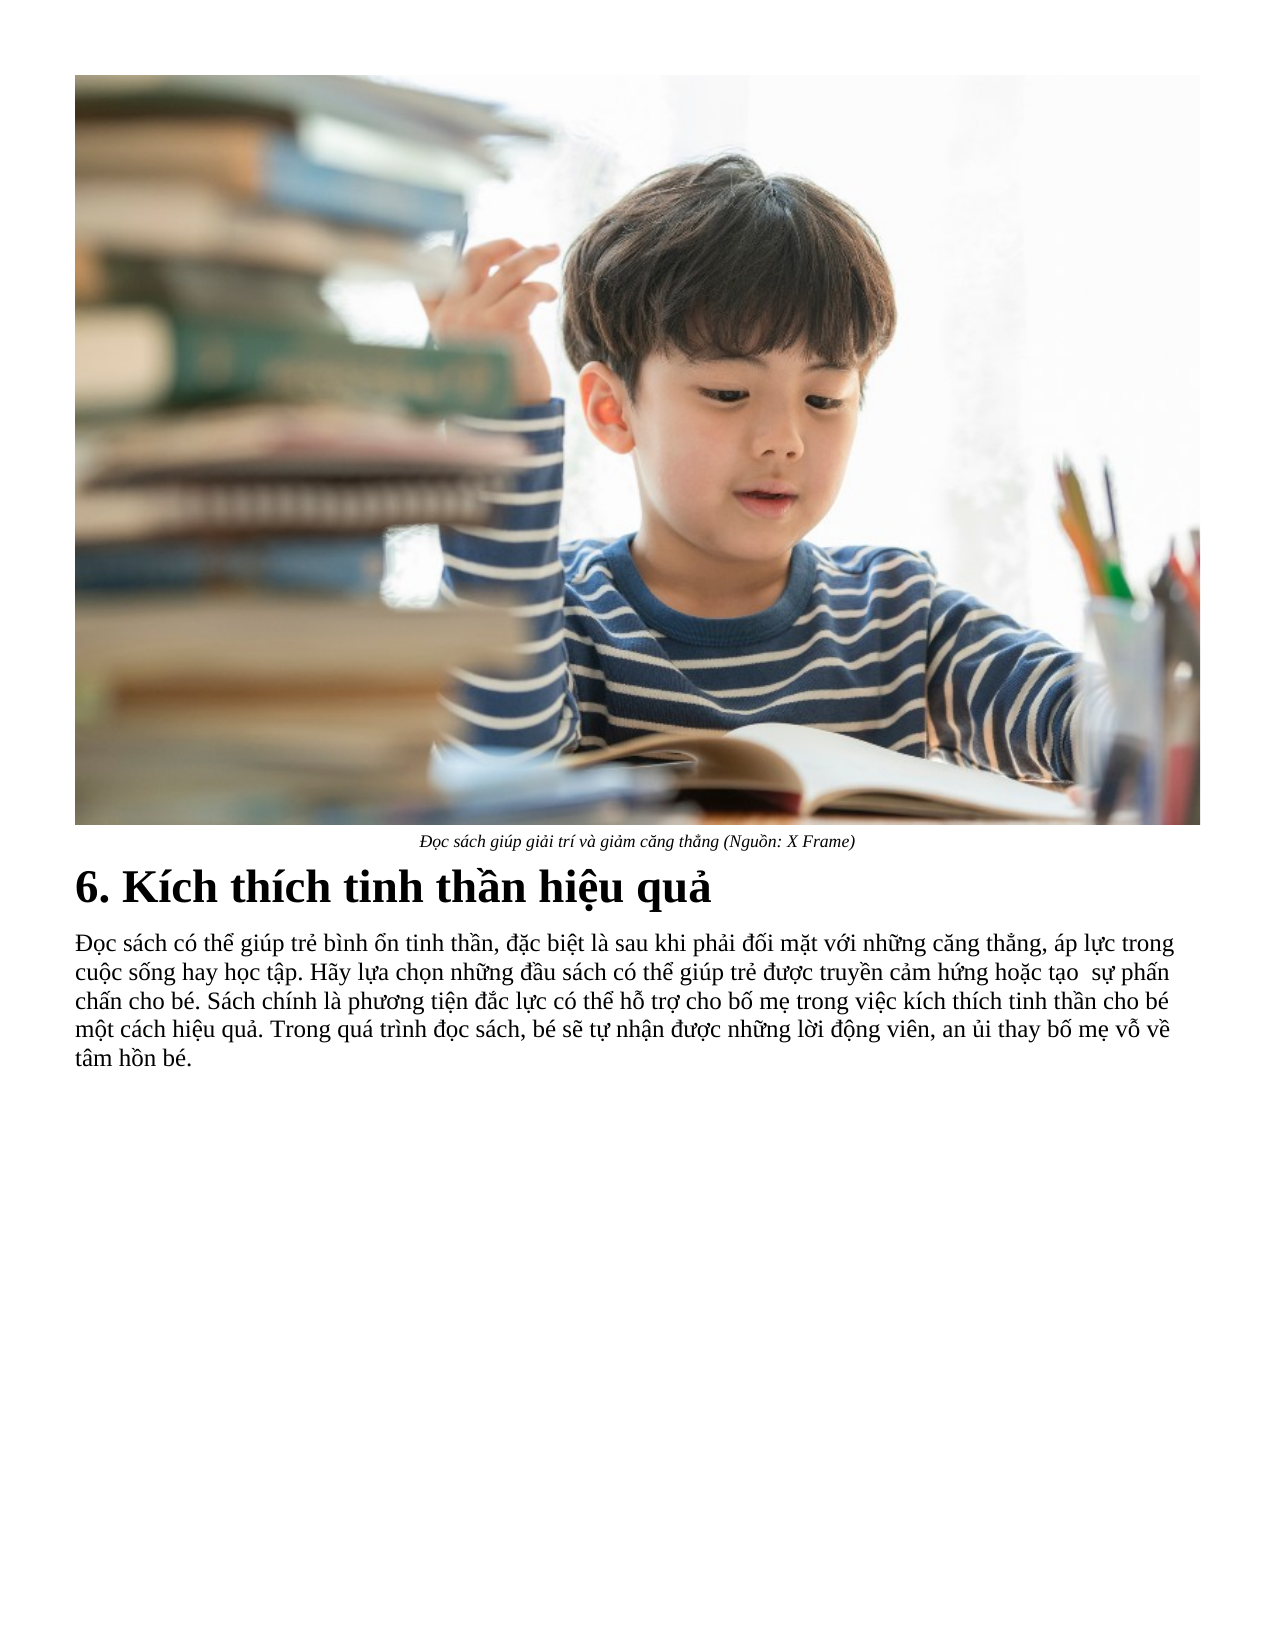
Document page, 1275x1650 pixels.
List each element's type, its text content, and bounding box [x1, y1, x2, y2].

text Đọc sách có thể giúp trẻ bình ổn tinh thần, đặc biệt là sau khi phải đối mặt với những căng thẳng, áp lực trong cuộc sống hay học tập. Hãy lựa chọn những đầu sách có thể giúp trẻ được truyền cảm hứng hoặc tạo sự phấn chấn cho bé. Sách chính là phương tiện đắc lực có thể hỗ trợ cho bố mẹ trong việc kích thích tinh thần cho bé một cách hiệu quả. Trong quá trình đọc sách, bé sẽ tự nhận được những lời động viên, an ủi thay bố mẹ vỗ về tâm hồn bé. [75, 928, 1200, 1072]
picture [75, 75, 1200, 825]
text Đọc sách giúp giải trí và giảm căng thẳng (Nguồn: X Frame) [75, 825, 1200, 851]
text 6. Kích thích tinh thần hiệu quả [75, 859, 1200, 913]
